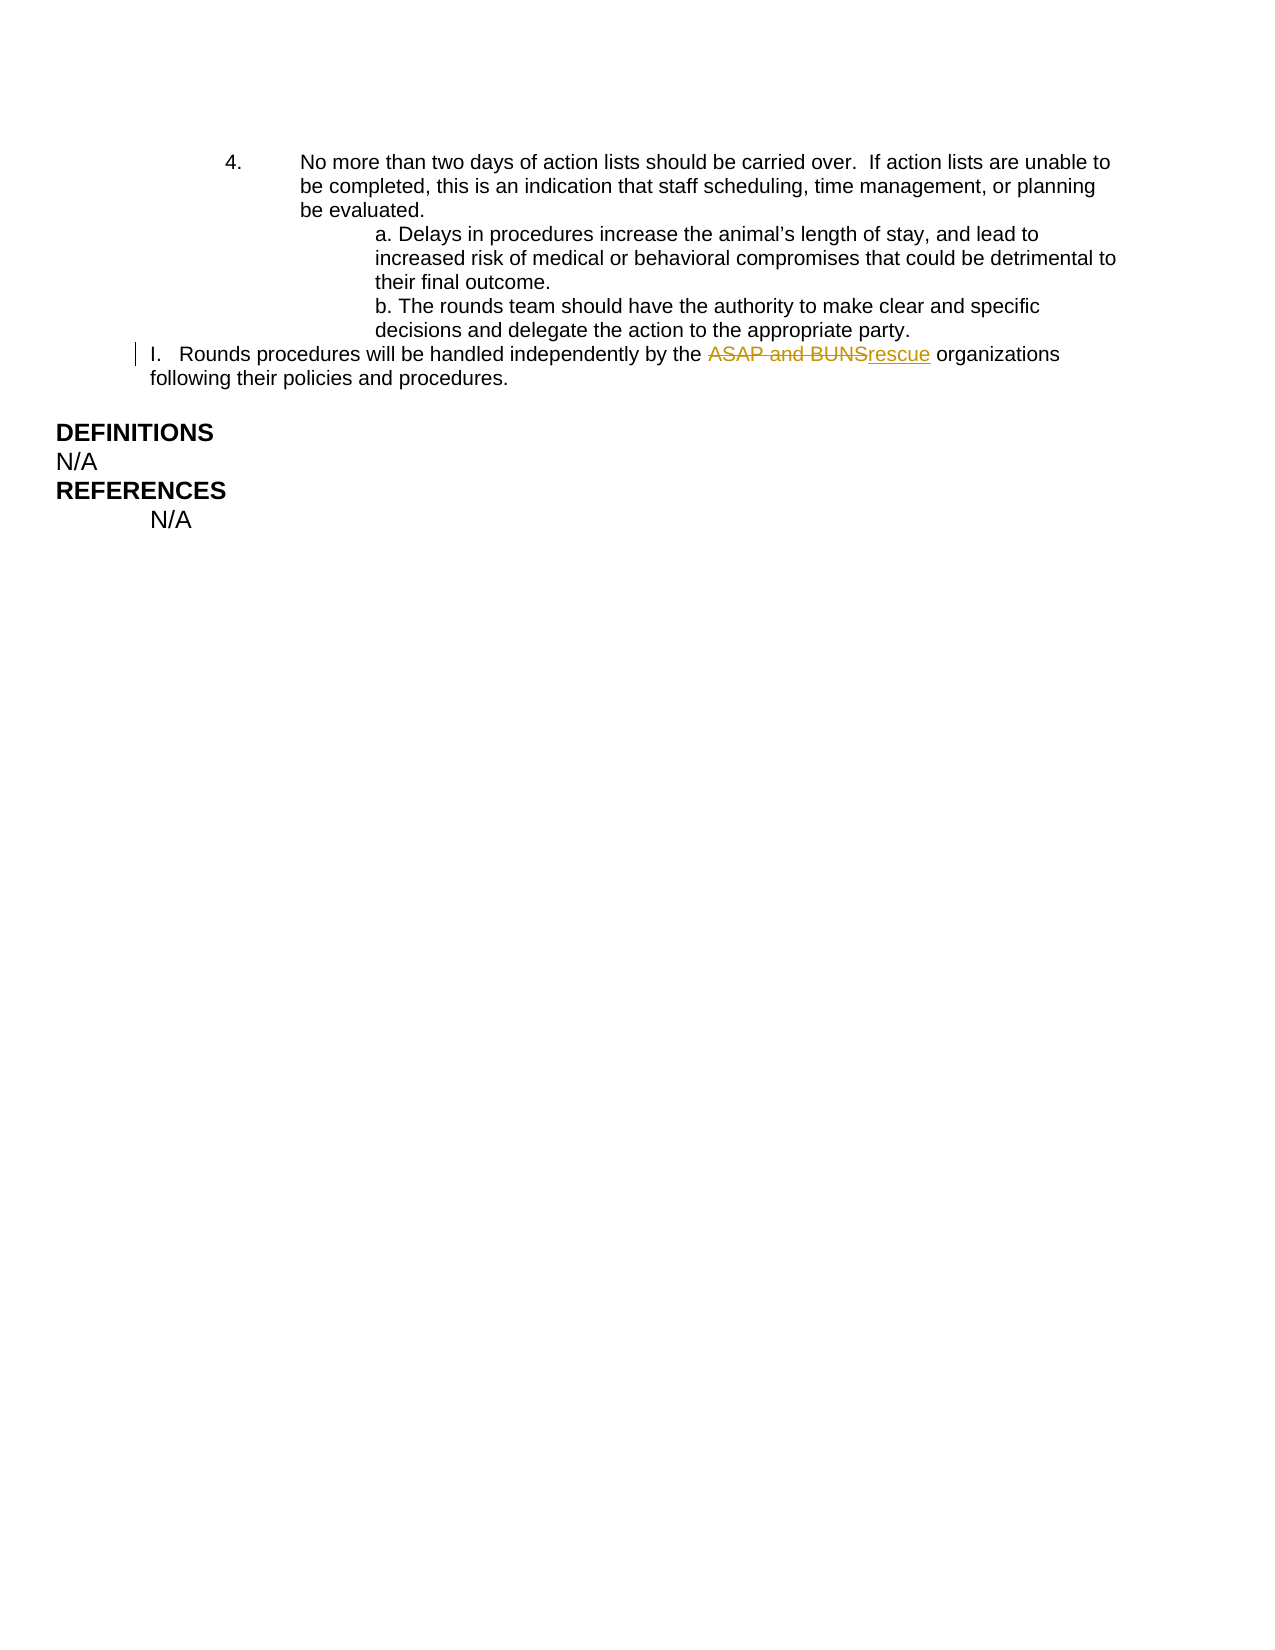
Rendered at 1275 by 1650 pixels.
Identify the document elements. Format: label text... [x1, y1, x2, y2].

text N/A [150, 504, 1125, 533]
text DEFINITIONS [56, 418, 1125, 447]
text REFERENCES [56, 476, 1125, 504]
text I. Rounds procedures will be handled independently by the organizations following their policies and procedures. [150, 342, 1125, 389]
text b. The rounds team should have the authority to make clear and specific decisions and delegate the action to the appropriate party. [375, 294, 1125, 342]
text 4. No more than two days of action lists should be carried over. If action lists are unable to be completed, this is an indication that staff scheduling, time management, or planning be evaluated. [225, 150, 1125, 222]
text a. Delays in procedures increase the animal’s length of stay, and lead to increased risk of medical or behavioral compromises that could be detrimental to their final outcome. [375, 222, 1125, 294]
text N/A [56, 447, 1125, 476]
